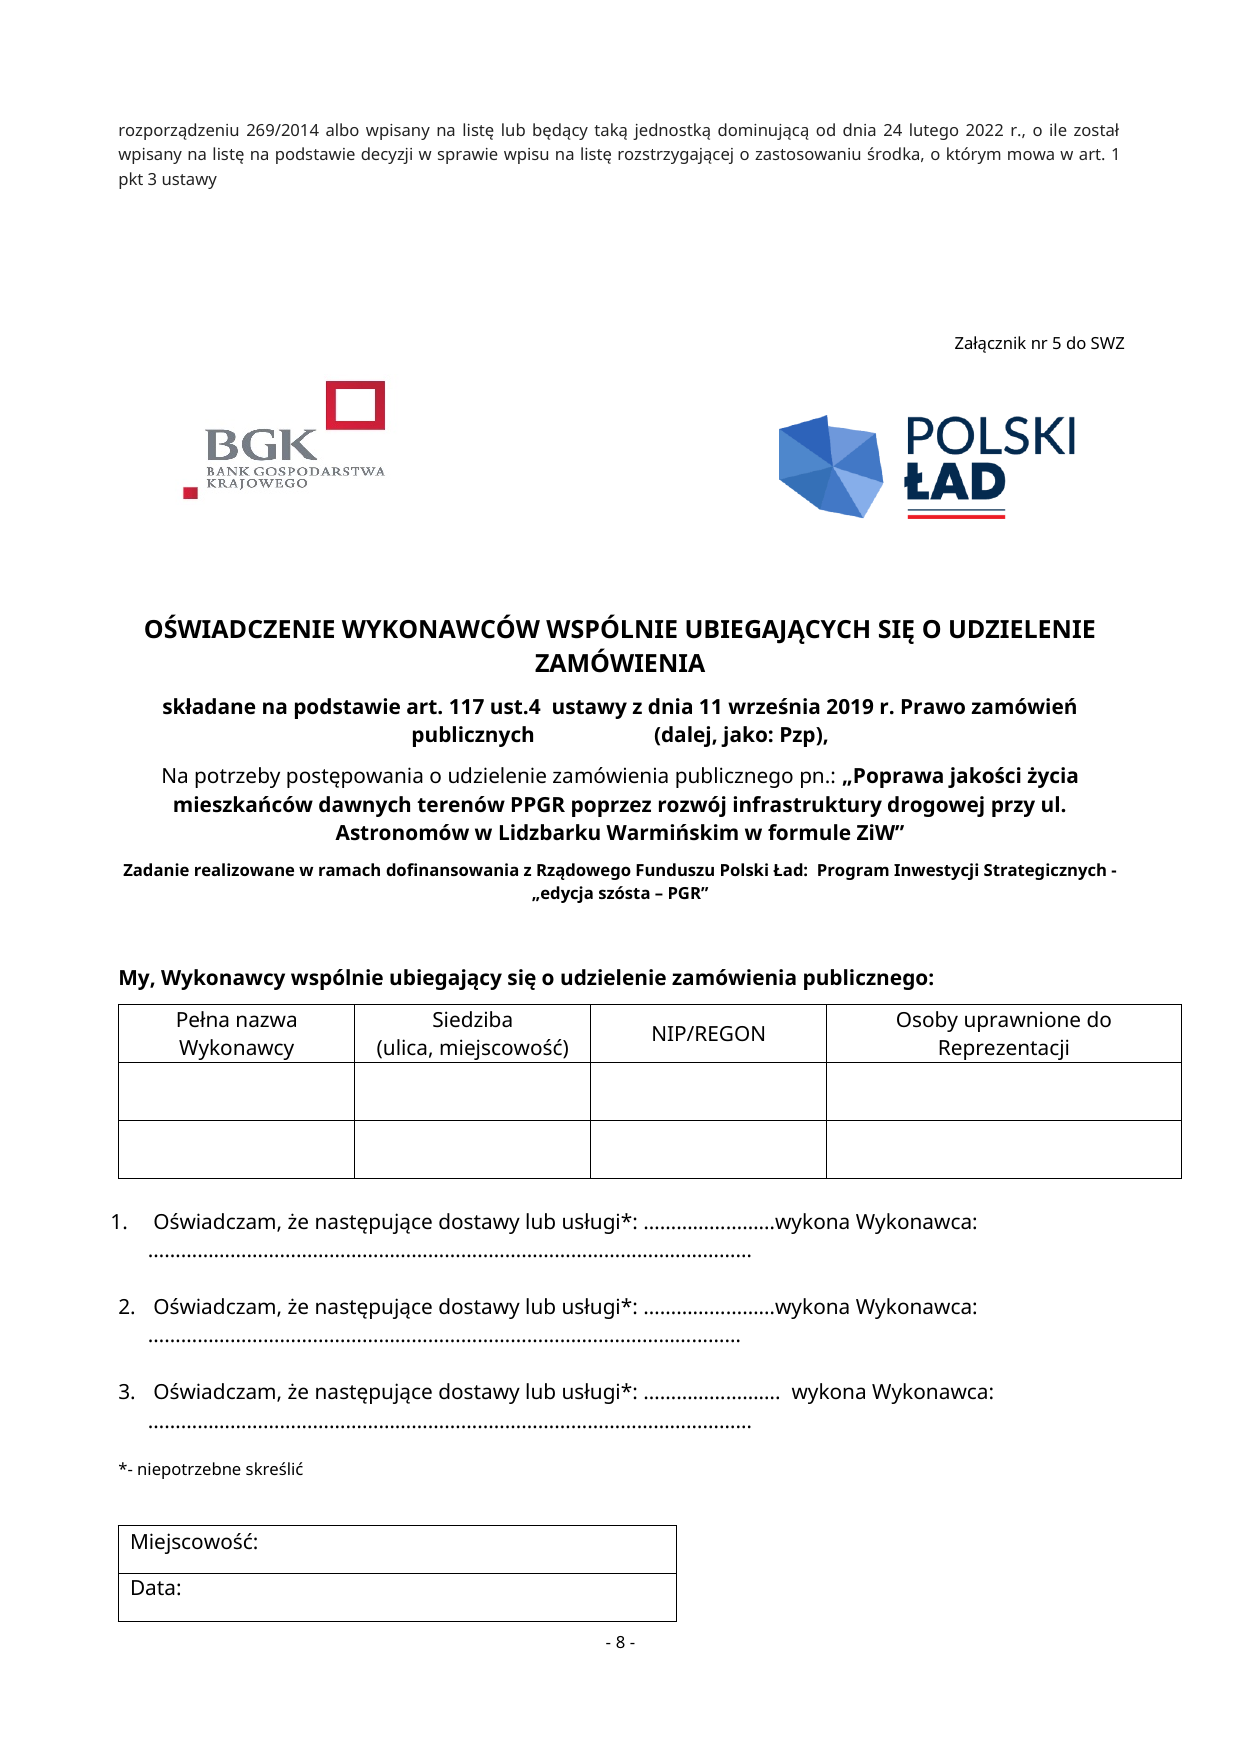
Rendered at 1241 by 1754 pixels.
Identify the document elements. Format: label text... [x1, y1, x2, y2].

table_cell [119, 1121, 354, 1177]
table_cell [827, 1063, 1181, 1119]
list Oświadczam, że następujące dostawy lub usługi*: ……………………. wykona Wykonawca: ……………………………………………………..………………………………………… [118, 1377, 1122, 1434]
text My, Wykonawcy wspólnie ubiegający się o udzielenie zamówienia publicznego: [118, 963, 1122, 991]
list Oświadczam, że następujące dostawy lub usługi*: ……………………wykona Wykonawca: ……………………………………………………..………………………………………… [110, 1207, 1122, 1264]
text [118, 118, 1122, 190]
table_header Miejscowość: [119, 1526, 676, 1572]
picture [130, 374, 437, 505]
table_cell [119, 1063, 354, 1119]
text OŚWIADCZENIE WYKONAWCÓW WSPÓLNIE UBIEGAJĄCYCH SIĘ O UDZIELENIE ZAMÓWIENIA [118, 611, 1122, 679]
text Zadanie realizowane w ramach dofinansowania z Rządowego Funduszu Polski Ład: Program Inwestycji Strategicznych - „edycja szósta – PGR” [118, 859, 1122, 904]
table_cell [591, 1121, 826, 1177]
table_cell Data: [119, 1574, 676, 1621]
table_cell [355, 1063, 590, 1119]
picture [779, 415, 1075, 519]
text Na potrzeby postępowania o udzielenie zamówienia publicznego pn.: „Poprawa jakości życia mieszkańców dawnych terenów PPGR poprzez rozwój infrastruktury drogowej przy ul. Astronomów w Lidzbarku Warmińskim w formule ZiW” [118, 761, 1122, 847]
table_header Osoby uprawnione do Reprezentacji [827, 1005, 1181, 1062]
table_header Siedziba (ulica, miejscowość) [355, 1005, 590, 1062]
table_cell [355, 1121, 590, 1177]
table_header Pełna nazwa Wykonawcy [119, 1005, 354, 1062]
table_cell [591, 1063, 826, 1119]
table_cell [827, 1121, 1181, 1177]
table_header NIP/REGON [591, 1005, 826, 1062]
list Oświadczam, że następujące dostawy lub usługi*: ……………………wykona Wykonawca: [118, 1292, 1122, 1321]
text składane na podstawie art. 117 ust.4 ustawy z dnia 11 września 2019 r. Prawo zamówień publicznych (dalej, jako: Pzp), [118, 692, 1122, 749]
text *- niepotrzebne skreślić [118, 1457, 1122, 1480]
text ……………………………………………………………………………………………… [148, 1321, 1122, 1349]
text Załącznik nr 5 do SWZ [118, 332, 1125, 354]
